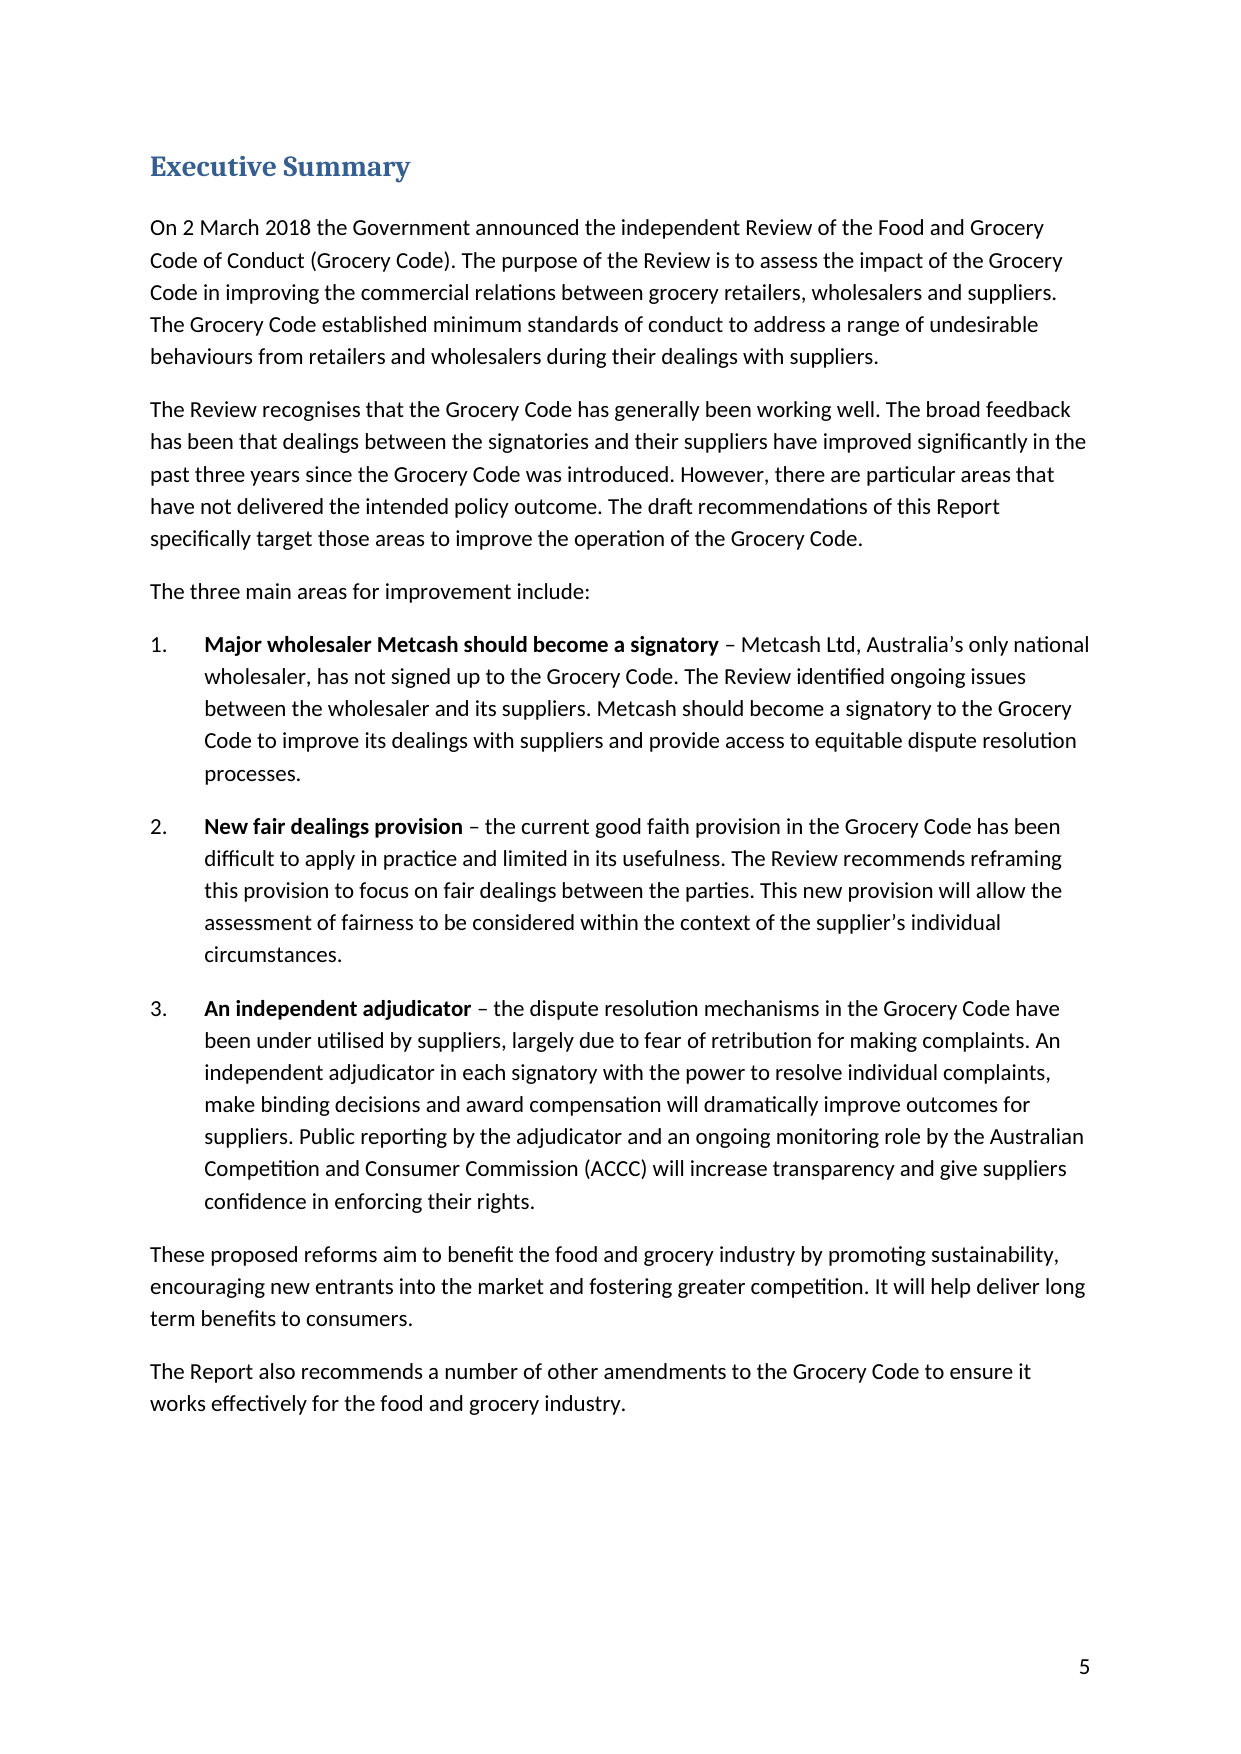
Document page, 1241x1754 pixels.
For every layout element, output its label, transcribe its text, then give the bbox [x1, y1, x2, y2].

text The Report also recommends a number of other amendments to the Grocery Code to ensure it works effectively for the food and grocery industry. [150, 1357, 1090, 1417]
text An independent adjudicator – the dispute resolution mechanisms in the Grocery Code have been under utilised by suppliers, largely due to fear of retribution for making complaints. An independent adjudicator in each signatory with the power to resolve individual complaints, make binding decisions and award compensation will dramatically improve outcomes for suppliers. Public reporting by the adjudicator and an ongoing monitoring role by the Australian Competition and Consumer Commission (ACCC) will increase transparency and give suppliers confidence in enforcing their rights. [150, 994, 1090, 1215]
text The Review recognises that the Grocery Code has generally been working well. The broad feedback has been that dealings between the signatories and their suppliers have improved significantly in the past three years since the Grocery Code was introduced. However, there are particular areas that have not delivered the intended policy outcome. The draft recommendations of this Report specifically target those areas to improve the operation of the Grocery Code. [150, 395, 1090, 552]
text Major wholesaler Metcash should become a signatory – Metcash Ltd, Australia’s only national wholesaler, has not signed up to the Grocery Code. The Review identified ongoing issues between the wholesaler and its suppliers. Metcash should become a signatory to the Grocery Code to improve its dealings with suppliers and provide access to equitable dispute resolution processes. [150, 630, 1090, 787]
list The three main areas for improvement include: [150, 577, 1090, 605]
subtitle Executive Summary [150, 150, 1090, 183]
text On 2 March 2018 the Government announced the independent Review of the Food and Grocery Code of Conduct (Grocery Code). The purpose of the Review is to assess the impact of the Grocery Code in improving the commercial relations between grocery retailers, wholesalers and suppliers. The Grocery Code established minimum standards of conduct to address a range of undesirable behaviours from retailers and wholesalers during their dealings with suppliers. [150, 213, 1090, 370]
text These proposed reforms aim to benefit the food and grocery industry by promoting sustainability, encouraging new entrants into the market and fostering greater competition. It will help deliver long term benefits to consumers. [150, 1240, 1090, 1332]
text New fair dealings provision – the current good faith provision in the Grocery Code has been difficult to apply in practice and limited in its usefulness. The Review recommends reframing this provision to focus on fair dealings between the parties. This new provision will allow the assessment of fairness to be considered within the context of the supplier’s individual circumstances. [150, 812, 1090, 969]
